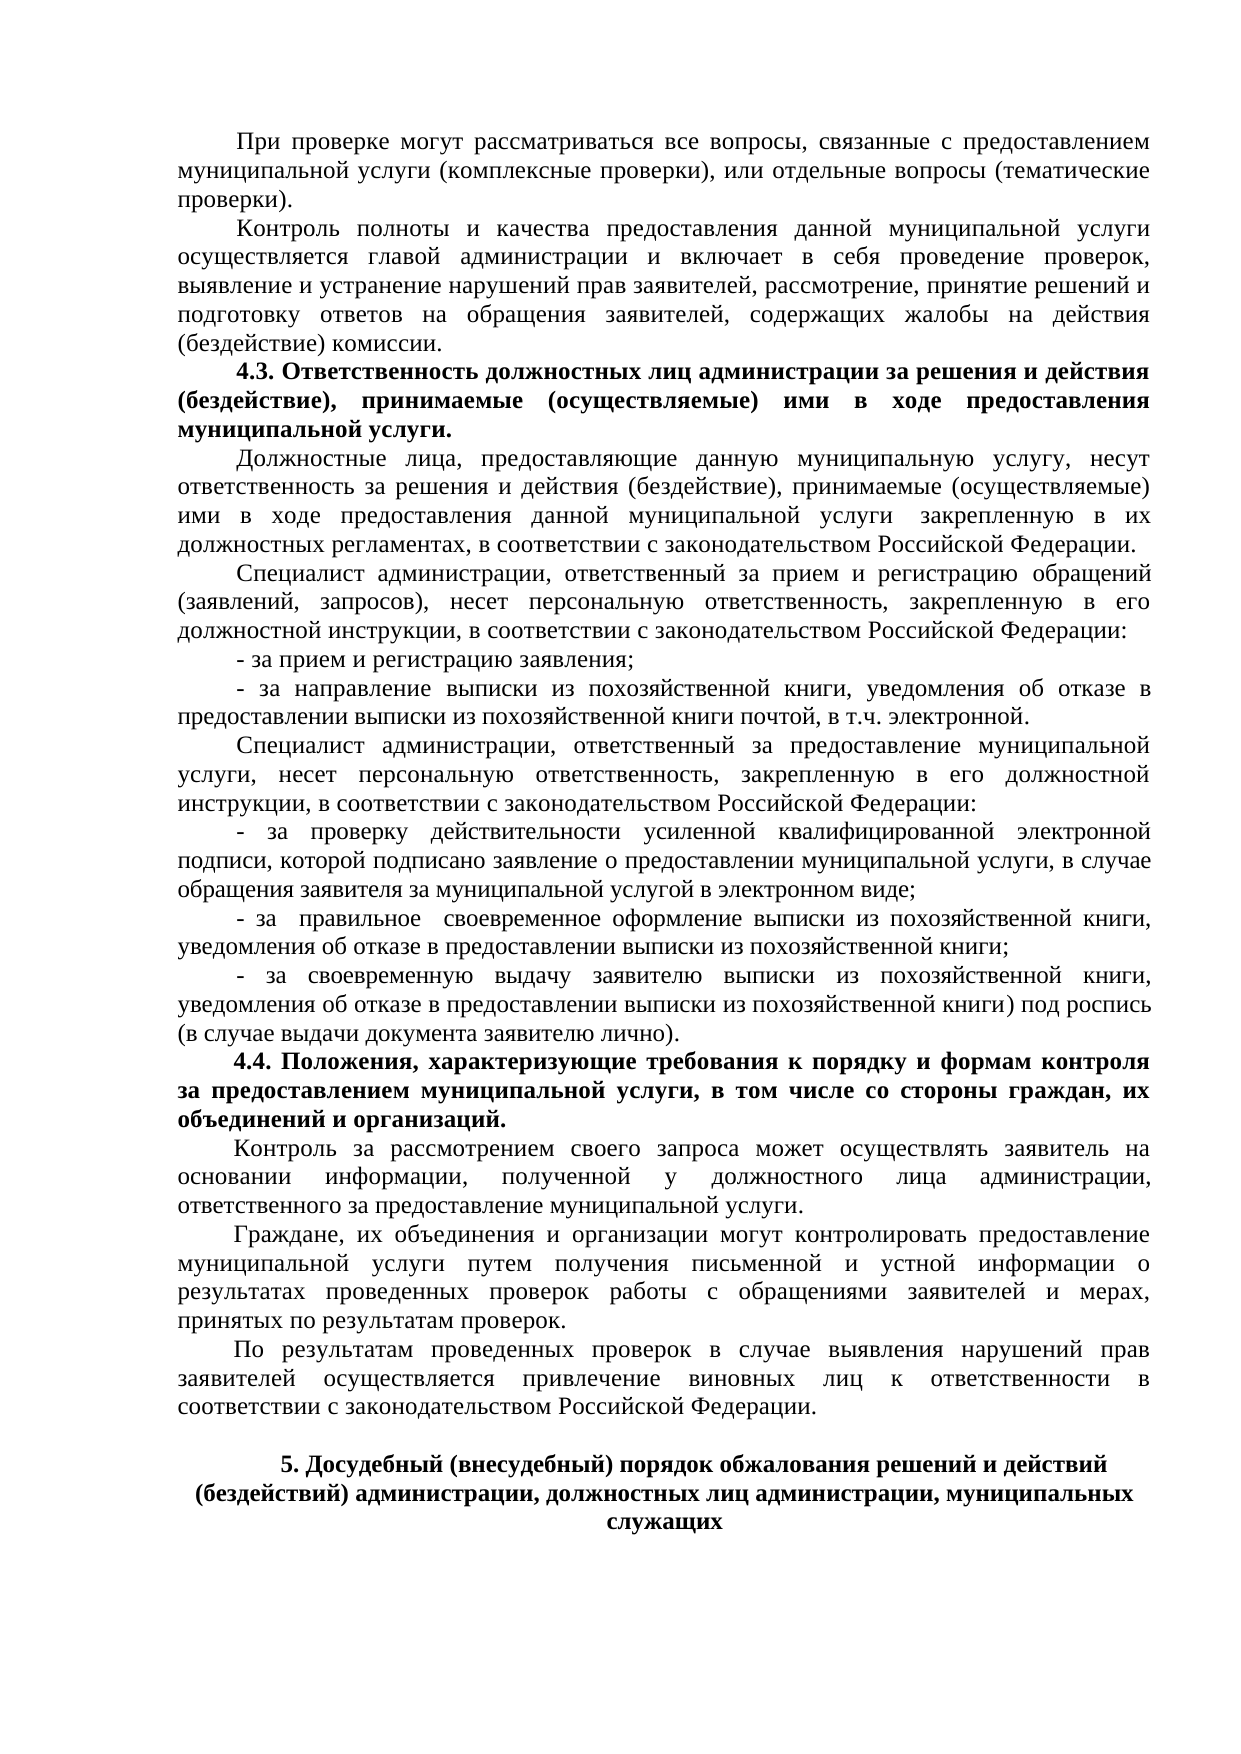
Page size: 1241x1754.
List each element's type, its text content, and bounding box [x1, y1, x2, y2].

text - за своевременную выдачу заявителю выписки из похозяйственной книги, уведомления об отказе в предоставлении выписки из похозяйственной книги) под роспись (в случае выдачи документа заявителю лично). [177, 960, 1152, 1046]
text Специалист администрации, ответственный за предоставление муниципальной услуги, несет персональную ответственность, закрепленную в его должностной инструкции, в соответствии с законодательством Российской Федерации: [177, 730, 1152, 816]
text По результатам проведенных проверок в случае выявления нарушений прав заявителей осуществляется привлечение виновных лиц к ответственности в соответствии с законодательством Российской Федерации. [177, 1334, 1152, 1420]
text - за правильное своевременное оформление выписки из похозяйственной книги, уведомления об отказе в предоставлении выписки из похозяйственной книги; [177, 903, 1152, 960]
text Должностные лица, предоставляющие данную муниципальную услугу, несут ответственность за решения и действия (бездействие), принимаемые (осуществляемые) ими в ходе предоставления данной муниципальной услуги закрепленную в их должностных регламентах, в соответствии с законодательством Российской Федерации. [177, 443, 1152, 558]
text При проверке могут рассматриваться все вопросы, связанные с предоставлением муниципальной услуги (комплексные проверки), или отдельные вопросы (тематические проверки). [177, 126, 1152, 213]
text Специалист администрации, ответственный за прием и регистрацию обращений (заявлений, запросов), несет персональную ответственность, закрепленную в его должностной инструкции, в соответствии с законодательством Российской Федерации: [177, 558, 1152, 644]
text - за прием и регистрацию заявления; [177, 644, 1152, 673]
text Контроль полноты и качества предоставления данной муниципальной услуги осуществляется главой администрации и включает в себя проведение проверок, выявление и устранение нарушений прав заявителей, рассмотрение, принятие решений и подготовку ответов на обращения заявителей, содержащих жалобы на действия (бездействие) комиссии. [177, 213, 1152, 356]
text 4.4. Положения, характеризующие требования к порядку и формам контроля за предоставлением муниципальной услуги, в том числе со стороны граждан, их объединений и организаций. [177, 1046, 1152, 1133]
text 5. Досудебный (внесудебный) порядок обжалования решений и действий (бездействий) администрации, должностных лиц администрации, муниципальных служащих [177, 1449, 1152, 1535]
text Контроль за рассмотрением своего запроса может осуществлять заявитель на основании информации, полученной у должностного лица администрации, ответственного за предоставление муниципальной услуги. [177, 1133, 1152, 1219]
text - за проверку действительности усиленной квалифицированной электронной подписи, которой подписано заявление о предоставлении муниципальной услуги, в случае обращения заявителя за муниципальной услугой в электронном виде; [177, 816, 1152, 903]
text 4.3. Ответственность должностных лиц администрации за решения и действия (бездействие), принимаемые (осуществляемые) ими в ходе предоставления муниципальной услуги. [177, 356, 1152, 443]
text - за направление выписки из похозяйственной книги, уведомления об отказе в предоставлении выписки из похозяйственной книги почтой, в т.ч. электронной. [177, 673, 1152, 730]
text Граждане, их объединения и организации могут контролировать предоставление муниципальной услуги путем получения письменной и устной информации о результатах проведенных проверок работы с обращениями заявителей и мерах, принятых по результатам проверок. [177, 1219, 1152, 1334]
